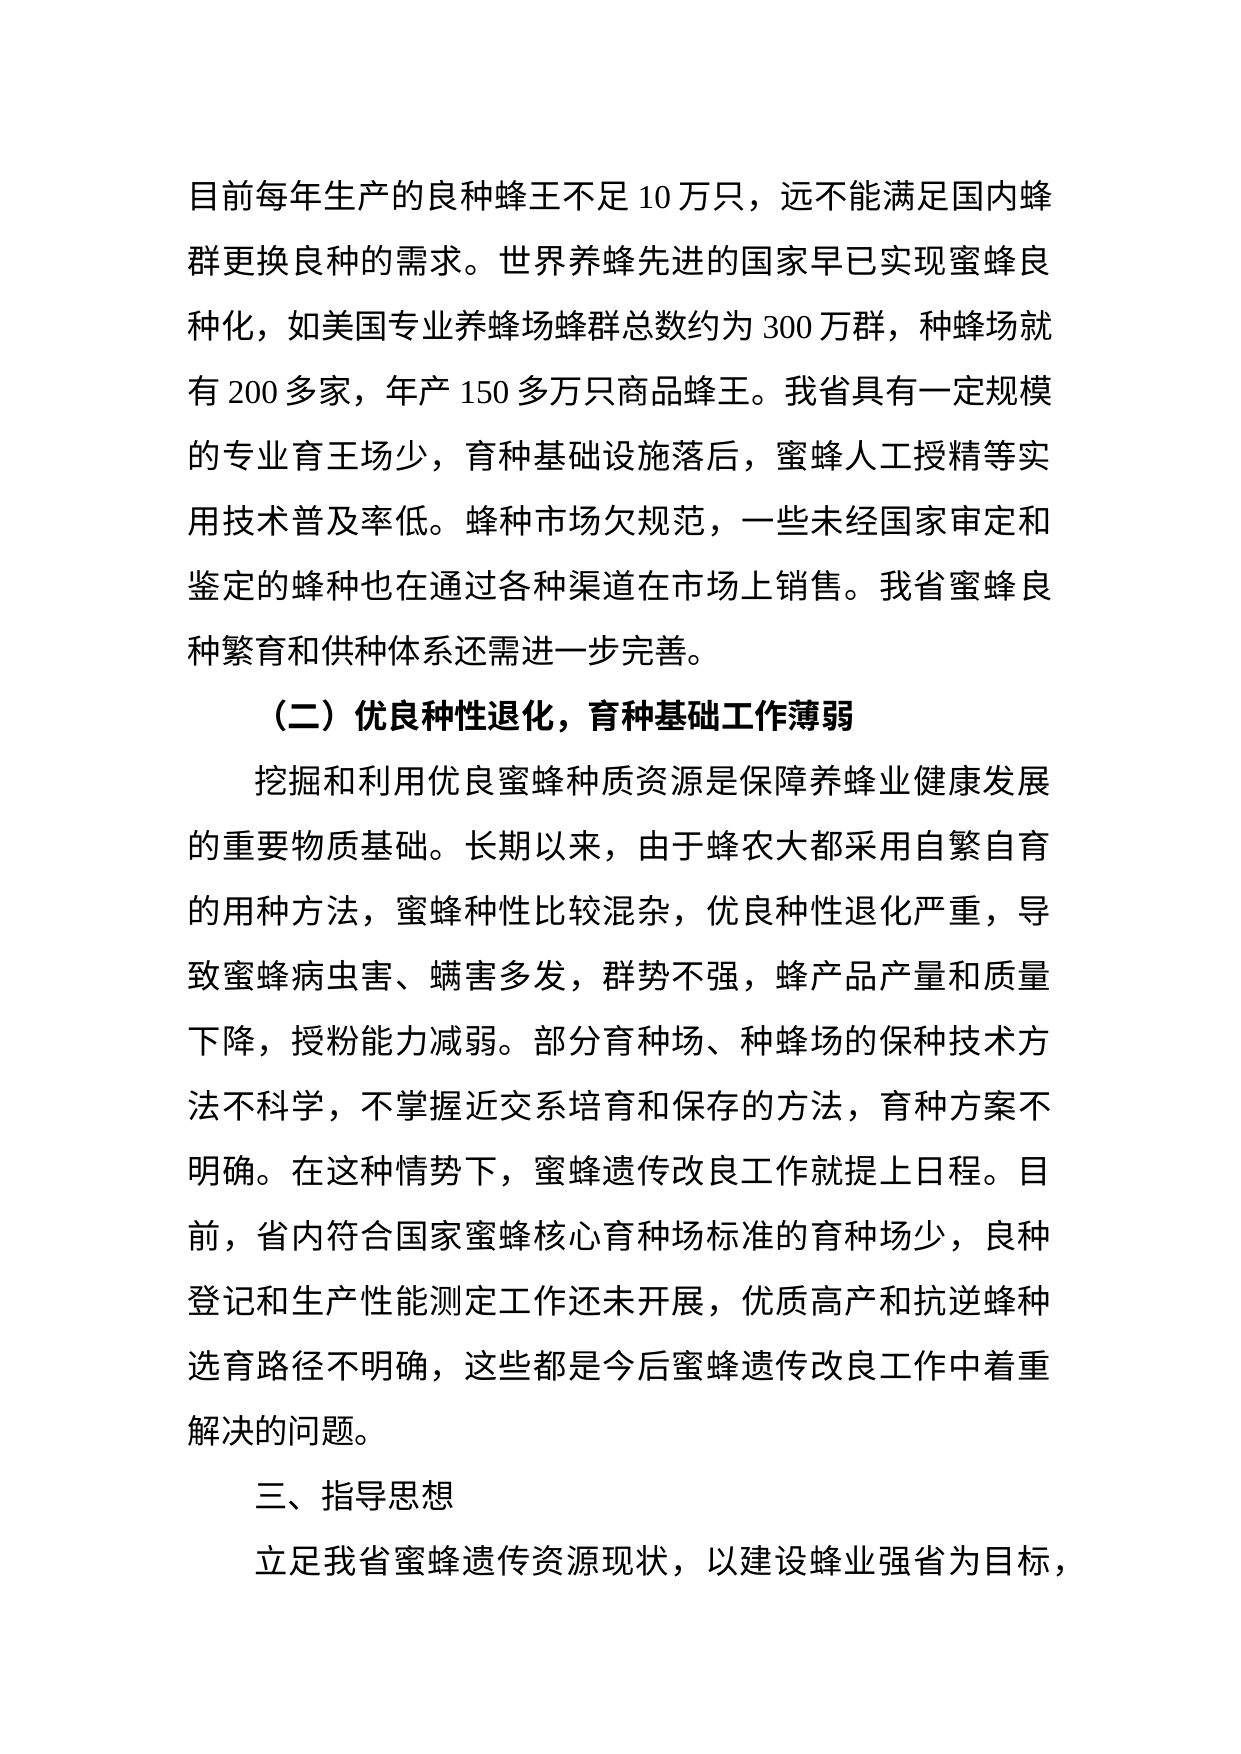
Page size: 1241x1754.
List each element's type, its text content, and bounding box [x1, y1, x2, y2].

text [187, 1527, 1053, 1592]
text （二）优良种性退化，育种基础工作薄弱 [187, 682, 1053, 747]
text 三、指导思想 [187, 1462, 1053, 1527]
text 挖掘和利用优良蜜蜂种质资源是保障养蜂业健康发展的重要物质基础。长期以来，由于蜂农大都采用自繁自育的用种方法，蜜蜂种性比较混杂，优良种性退化严重，导致蜜蜂病虫害、螨害多发，群势不强，蜂产品产量和质量下降，授粉能力减弱。部分育种场、种蜂场的保种技术方法不科学，不掌握近交系培育和保存的方法，育种方案不明确。在这种情势下，蜜蜂遗传改良工作就提上日程。目前，省内符合国家蜜蜂核心育种场标准的育种场少，良种登记和生产性能测定工作还未开展，优质高产和抗逆蜂种选育路径不明确，这些都是今后蜜蜂遗传改良工作中着重解决的问题。 [187, 747, 1053, 1462]
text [187, 162, 1053, 682]
